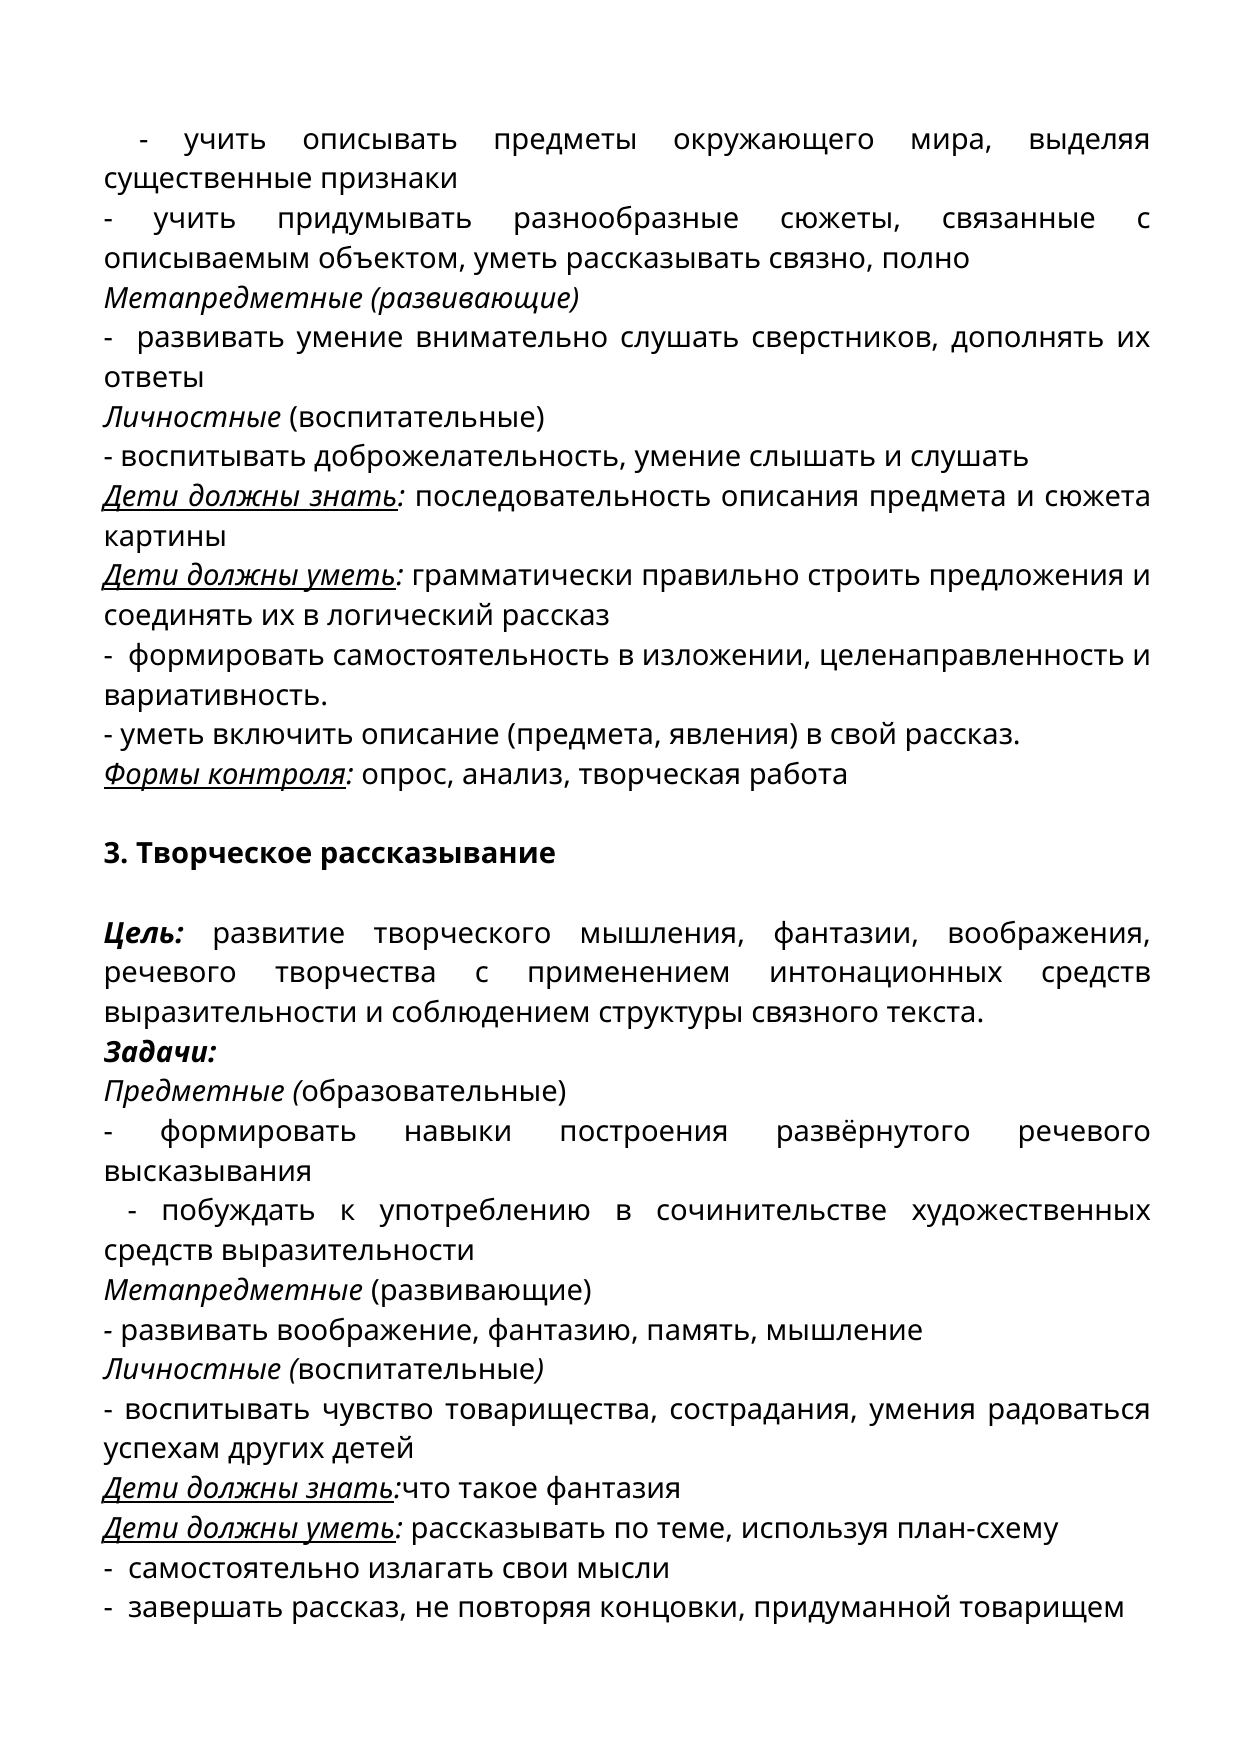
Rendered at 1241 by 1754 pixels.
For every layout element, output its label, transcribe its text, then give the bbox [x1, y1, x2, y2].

text Личностные (воспитательные) [103, 396, 1152, 436]
text - развивать воображение, фантазию, память, мышление [103, 1309, 1152, 1348]
text - уметь включить описание (предмета, явления) в свой рассказ. [103, 713, 1152, 753]
text Личностные (воспитательные) [103, 1348, 1152, 1388]
text Формы контроля: опрос, анализ, творческая работа [103, 753, 1152, 793]
text - воспитывать чувство товарищества, сострадания, умения радоваться успехам других детей [103, 1388, 1152, 1467]
text Дети должны уметь: грамматически правильно строить предложения и соединять их в логический рассказ [103, 555, 1152, 634]
text Дети должны уметь: рассказывать по теме, используя план-схему [103, 1507, 1152, 1547]
text - развивать умение внимательно слушать сверстников, дополнять их ответы [103, 317, 1152, 396]
text Предметные (образовательные) [103, 1071, 1152, 1110]
text Дети должны знать: последовательность описания предмета и сюжета картины [103, 475, 1152, 555]
text Цель: развитие творческого мышления, фантазии, воображения, речевого творчества с применением интонационных средств выразительности и соблюдением структуры связного текста. [103, 912, 1152, 1031]
text - формировать навыки построения развёрнутого речевого высказывания [103, 1110, 1152, 1190]
text Метапредметные (развивающие) [103, 1269, 1152, 1309]
text Дети должны знать:что такое фантазия [103, 1467, 1152, 1507]
text - побуждать к употреблению в сочинительстве художественных средств выразительности [103, 1190, 1152, 1269]
text Задачи: [103, 1031, 1152, 1071]
text - формировать самостоятельность в изложении, целенаправленность и вариативность. [103, 634, 1152, 713]
text - учить придумывать разнообразные сюжеты, связанные с описываемым объектом, уметь рассказывать связно, полно [103, 197, 1152, 277]
text Метапредметные (развивающие) [103, 277, 1152, 317]
text - самостоятельно излагать свои мысли [103, 1547, 1152, 1587]
text - воспитывать доброжелательность, умение слышать и слушать [103, 436, 1152, 475]
text - учить описывать предметы окружающего мира, выделяя существенные признаки [103, 118, 1152, 197]
text - завершать рассказ, не повторяя концовки, придуманной товарищем [103, 1587, 1152, 1626]
text 3. Творческое рассказывание [103, 832, 1152, 872]
